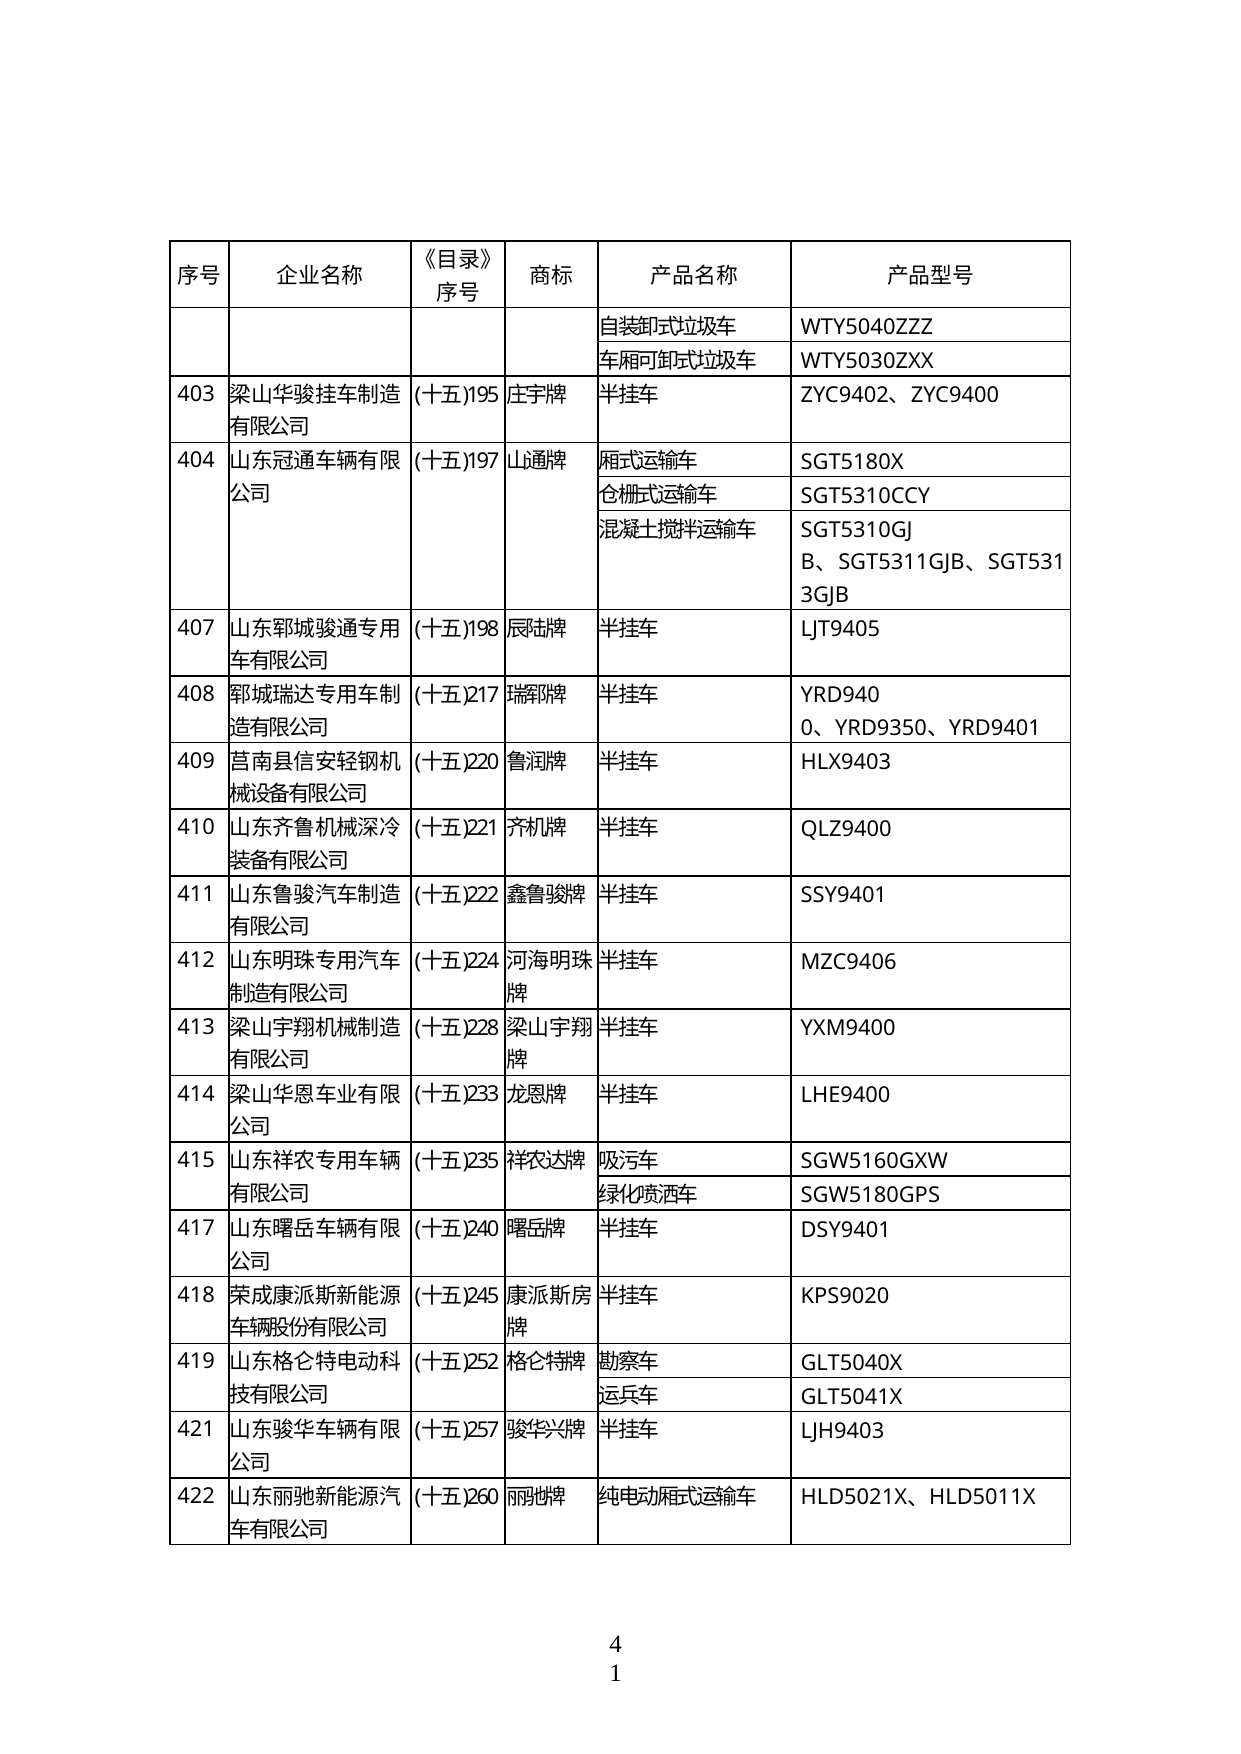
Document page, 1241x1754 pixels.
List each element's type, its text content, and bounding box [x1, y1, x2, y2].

table_header 产品名称 [599, 242, 790, 307]
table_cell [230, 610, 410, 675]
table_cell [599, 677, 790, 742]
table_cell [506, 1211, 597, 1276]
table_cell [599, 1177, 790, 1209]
table_header 商标 [506, 242, 597, 307]
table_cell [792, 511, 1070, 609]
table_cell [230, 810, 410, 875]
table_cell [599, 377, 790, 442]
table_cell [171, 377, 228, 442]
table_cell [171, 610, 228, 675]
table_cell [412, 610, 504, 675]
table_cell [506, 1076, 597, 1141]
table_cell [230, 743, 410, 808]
table_header 《目录》 序号 [412, 242, 504, 307]
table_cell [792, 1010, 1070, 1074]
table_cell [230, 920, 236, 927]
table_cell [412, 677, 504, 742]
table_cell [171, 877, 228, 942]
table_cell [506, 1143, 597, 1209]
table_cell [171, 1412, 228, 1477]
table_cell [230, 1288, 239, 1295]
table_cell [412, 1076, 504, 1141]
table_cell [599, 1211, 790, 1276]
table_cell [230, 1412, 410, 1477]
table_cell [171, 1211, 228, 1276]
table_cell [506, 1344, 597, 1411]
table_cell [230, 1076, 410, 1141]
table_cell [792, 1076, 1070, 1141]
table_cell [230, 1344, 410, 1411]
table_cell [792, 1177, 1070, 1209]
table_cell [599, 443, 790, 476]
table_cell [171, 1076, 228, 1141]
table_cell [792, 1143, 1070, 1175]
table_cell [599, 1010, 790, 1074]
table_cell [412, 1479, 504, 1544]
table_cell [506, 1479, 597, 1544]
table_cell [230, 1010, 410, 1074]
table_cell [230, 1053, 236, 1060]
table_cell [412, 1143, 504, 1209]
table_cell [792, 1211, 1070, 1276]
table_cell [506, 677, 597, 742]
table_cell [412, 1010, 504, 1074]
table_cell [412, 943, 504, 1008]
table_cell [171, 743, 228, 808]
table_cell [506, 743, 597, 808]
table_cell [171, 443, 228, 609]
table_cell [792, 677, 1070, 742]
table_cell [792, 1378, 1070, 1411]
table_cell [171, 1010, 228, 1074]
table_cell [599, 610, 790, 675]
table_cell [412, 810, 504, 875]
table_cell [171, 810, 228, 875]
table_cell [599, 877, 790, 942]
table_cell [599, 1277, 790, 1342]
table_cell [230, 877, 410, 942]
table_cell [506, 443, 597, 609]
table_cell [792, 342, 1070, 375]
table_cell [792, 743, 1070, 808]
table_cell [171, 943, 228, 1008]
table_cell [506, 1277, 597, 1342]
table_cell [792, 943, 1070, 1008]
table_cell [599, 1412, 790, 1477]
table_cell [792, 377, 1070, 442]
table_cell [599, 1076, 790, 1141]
table_header 序号 [171, 242, 228, 307]
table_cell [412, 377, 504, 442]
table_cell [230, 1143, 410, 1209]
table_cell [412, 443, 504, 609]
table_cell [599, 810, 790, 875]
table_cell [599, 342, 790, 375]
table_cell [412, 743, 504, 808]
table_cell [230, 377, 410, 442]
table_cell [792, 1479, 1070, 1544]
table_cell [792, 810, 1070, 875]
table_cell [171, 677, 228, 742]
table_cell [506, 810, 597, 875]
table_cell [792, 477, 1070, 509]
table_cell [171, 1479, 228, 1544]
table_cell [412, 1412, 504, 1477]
table_header 产品型号 [792, 242, 1070, 307]
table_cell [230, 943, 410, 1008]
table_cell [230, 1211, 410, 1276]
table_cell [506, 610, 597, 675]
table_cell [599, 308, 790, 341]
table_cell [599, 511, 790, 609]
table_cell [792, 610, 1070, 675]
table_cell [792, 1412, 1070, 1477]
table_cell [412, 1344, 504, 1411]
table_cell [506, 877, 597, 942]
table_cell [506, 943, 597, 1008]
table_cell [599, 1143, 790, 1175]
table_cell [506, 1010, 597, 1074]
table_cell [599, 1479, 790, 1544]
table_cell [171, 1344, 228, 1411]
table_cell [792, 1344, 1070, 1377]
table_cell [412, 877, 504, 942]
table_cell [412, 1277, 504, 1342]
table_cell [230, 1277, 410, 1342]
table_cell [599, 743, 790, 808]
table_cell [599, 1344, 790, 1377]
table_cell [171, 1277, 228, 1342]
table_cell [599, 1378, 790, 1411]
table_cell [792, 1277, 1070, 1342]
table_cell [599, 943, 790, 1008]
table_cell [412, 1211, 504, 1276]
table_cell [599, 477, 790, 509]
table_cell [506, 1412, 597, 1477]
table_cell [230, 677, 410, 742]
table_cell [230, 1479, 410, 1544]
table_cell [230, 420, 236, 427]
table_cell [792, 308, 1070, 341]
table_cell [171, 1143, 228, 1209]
table_header 企业名称 [230, 242, 410, 307]
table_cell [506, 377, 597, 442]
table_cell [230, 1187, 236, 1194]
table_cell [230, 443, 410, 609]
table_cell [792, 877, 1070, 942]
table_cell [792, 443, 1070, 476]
